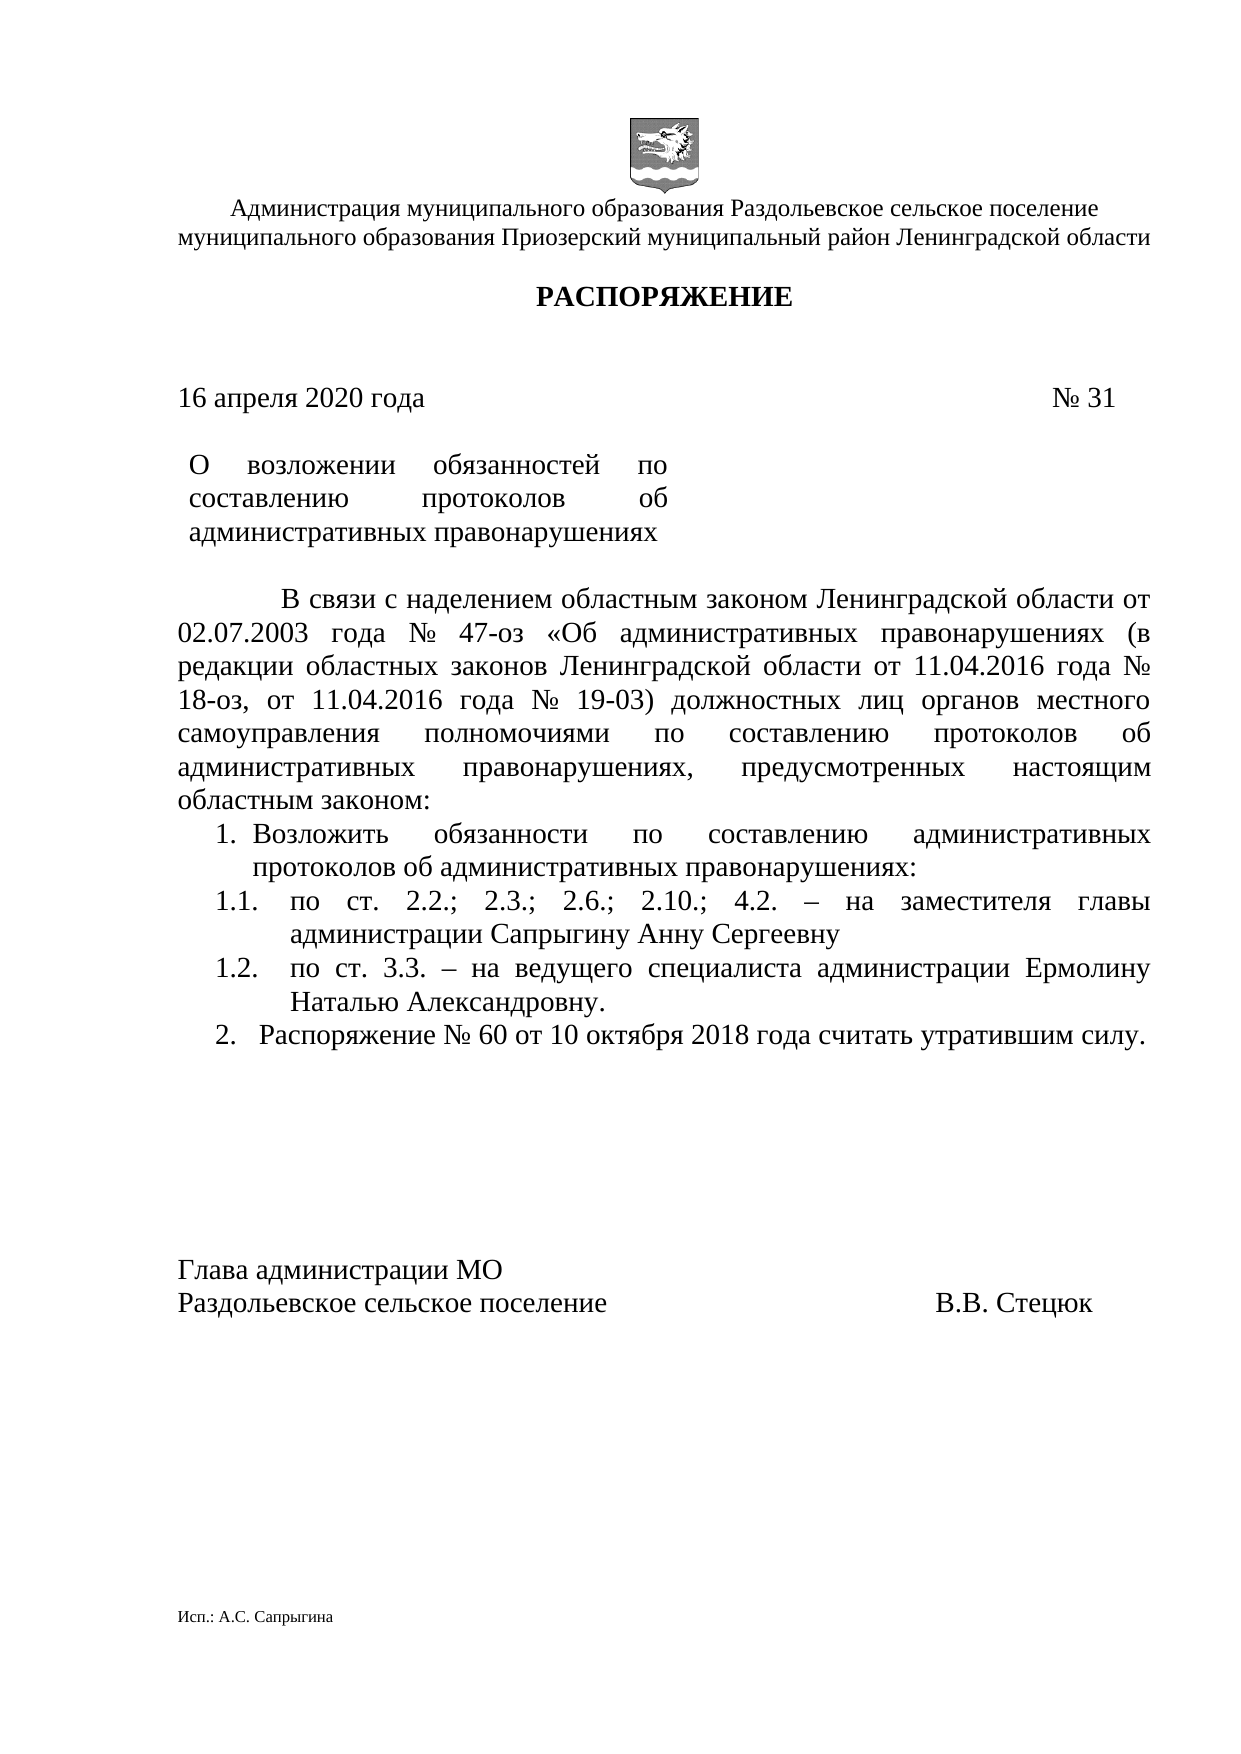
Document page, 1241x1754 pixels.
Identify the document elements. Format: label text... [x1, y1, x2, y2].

table_header О возложении обязанностей по составлению протоколов об административных правонарушениях [177, 447, 679, 548]
text 2. Распоряжение № 60 от 10 октября 2018 года считать утратившим силу. [215, 1017, 1152, 1051]
text В связи с наделением областным законом Ленинградской области от 02.07.2003 года № 47-оз «Об административных правонарушениях (в редакции областных законов Ленинградской области от 11.04.2016 года № 18-оз, от 11.04.2016 года № 19-03) должностных лиц органов местного самоуправления полномочиями по составлению протоколов об административных правонарушениях, предусмотренных настоящим областным законом: [177, 581, 1152, 816]
text Глава администрации МО [177, 1252, 1152, 1286]
list по ст. 3.3. – на ведущего специалиста администрации Ермолину Наталью Александровну. [215, 950, 1152, 1017]
text Раздольевское сельское поселение В.В. Стецюк [177, 1286, 1152, 1319]
text Администрация муниципального образования Раздольевское сельское поселение муниципального образования Приозерский муниципальный район Ленинградской области [177, 193, 1152, 251]
text 16 апреля 2020 года № 31 [177, 380, 1152, 413]
list Возложить обязанности по составлению административных протоколов об административных правонарушениях: [215, 816, 1152, 883]
text РАСПОРЯЖЕНИЕ [177, 279, 1152, 313]
text Исп.: А.С. Сапрыгина [177, 1607, 1152, 1626]
list по ст. 2.2.; 2.3.; 2.6.; 2.10.; 4.2. – на заместителя главы администрации Сапрыгину Анну Сергеевну [215, 883, 1152, 950]
